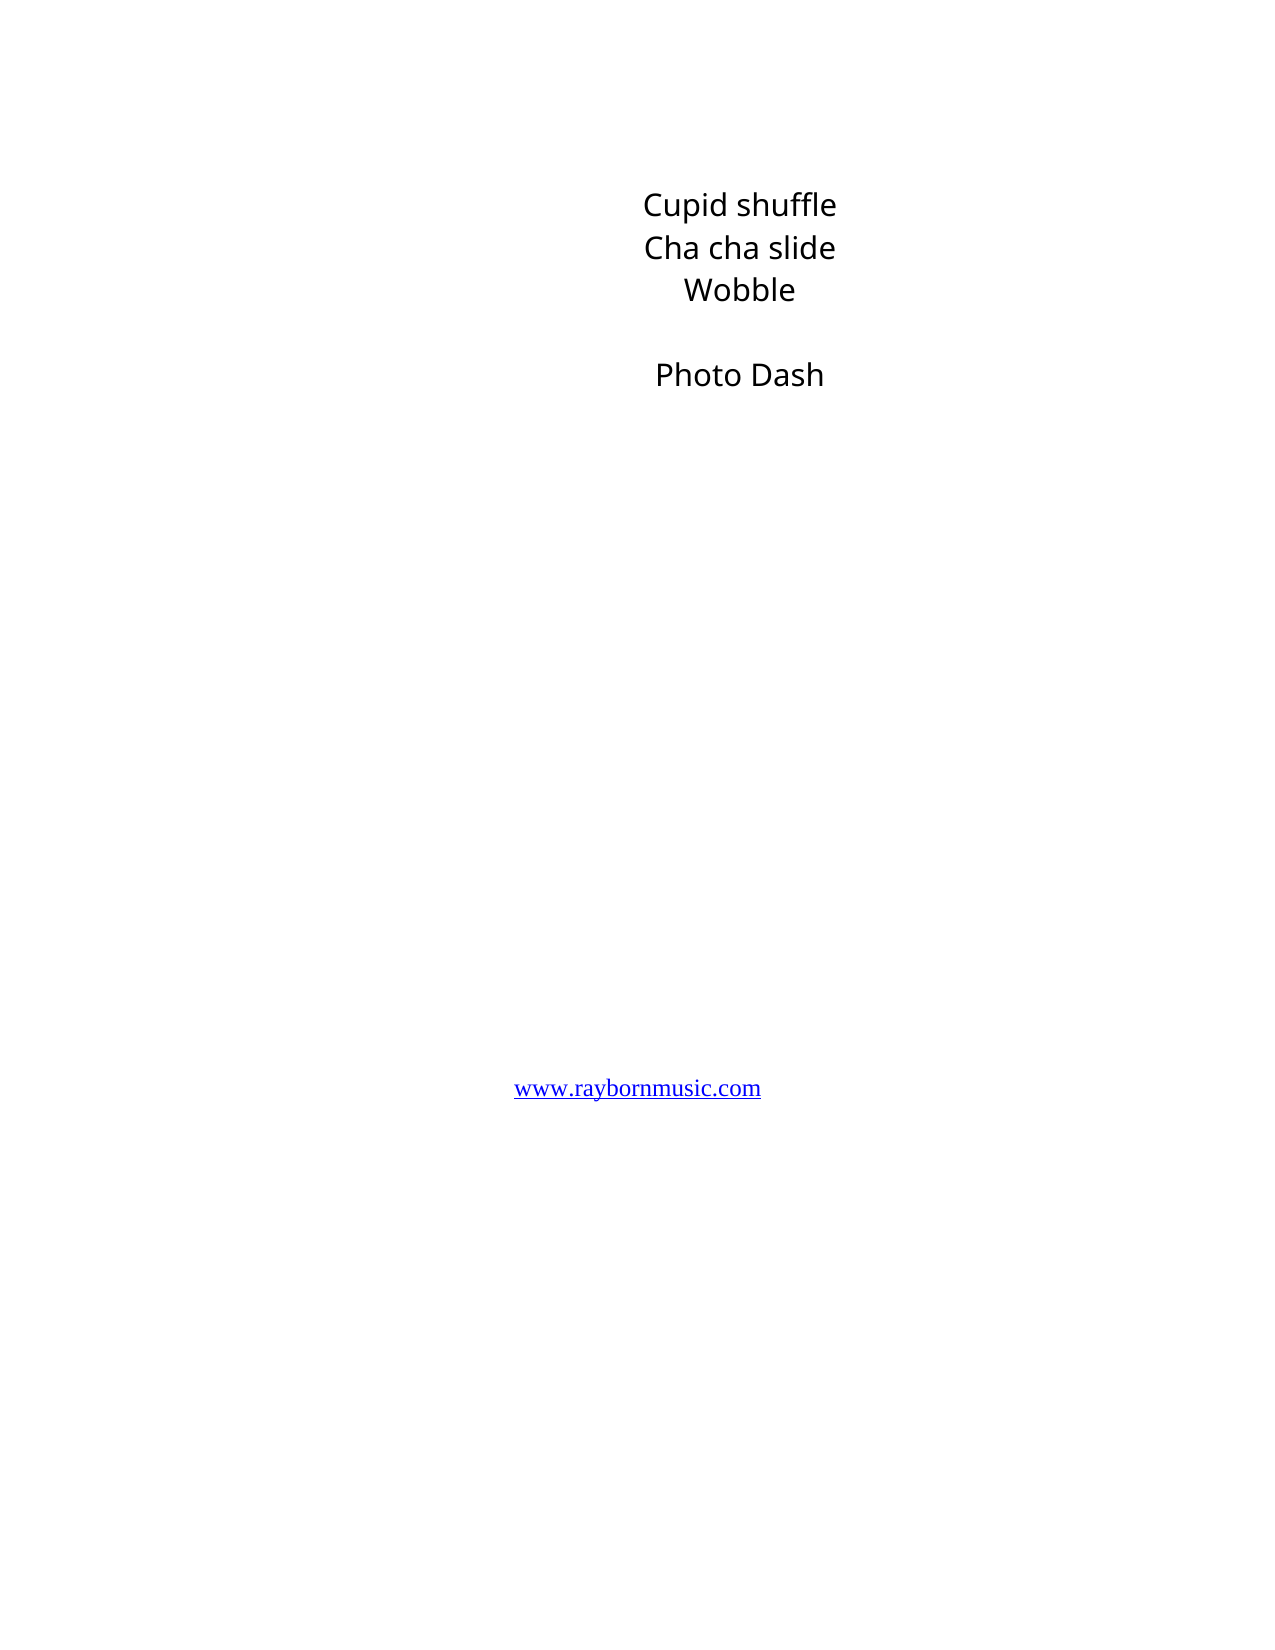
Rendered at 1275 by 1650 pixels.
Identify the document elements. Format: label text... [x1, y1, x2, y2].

text Wobble [392, 268, 1087, 311]
text Photo Dash [392, 353, 1087, 396]
text Cha cha slide [392, 226, 1087, 268]
text Cupid shuffle [392, 183, 1087, 226]
